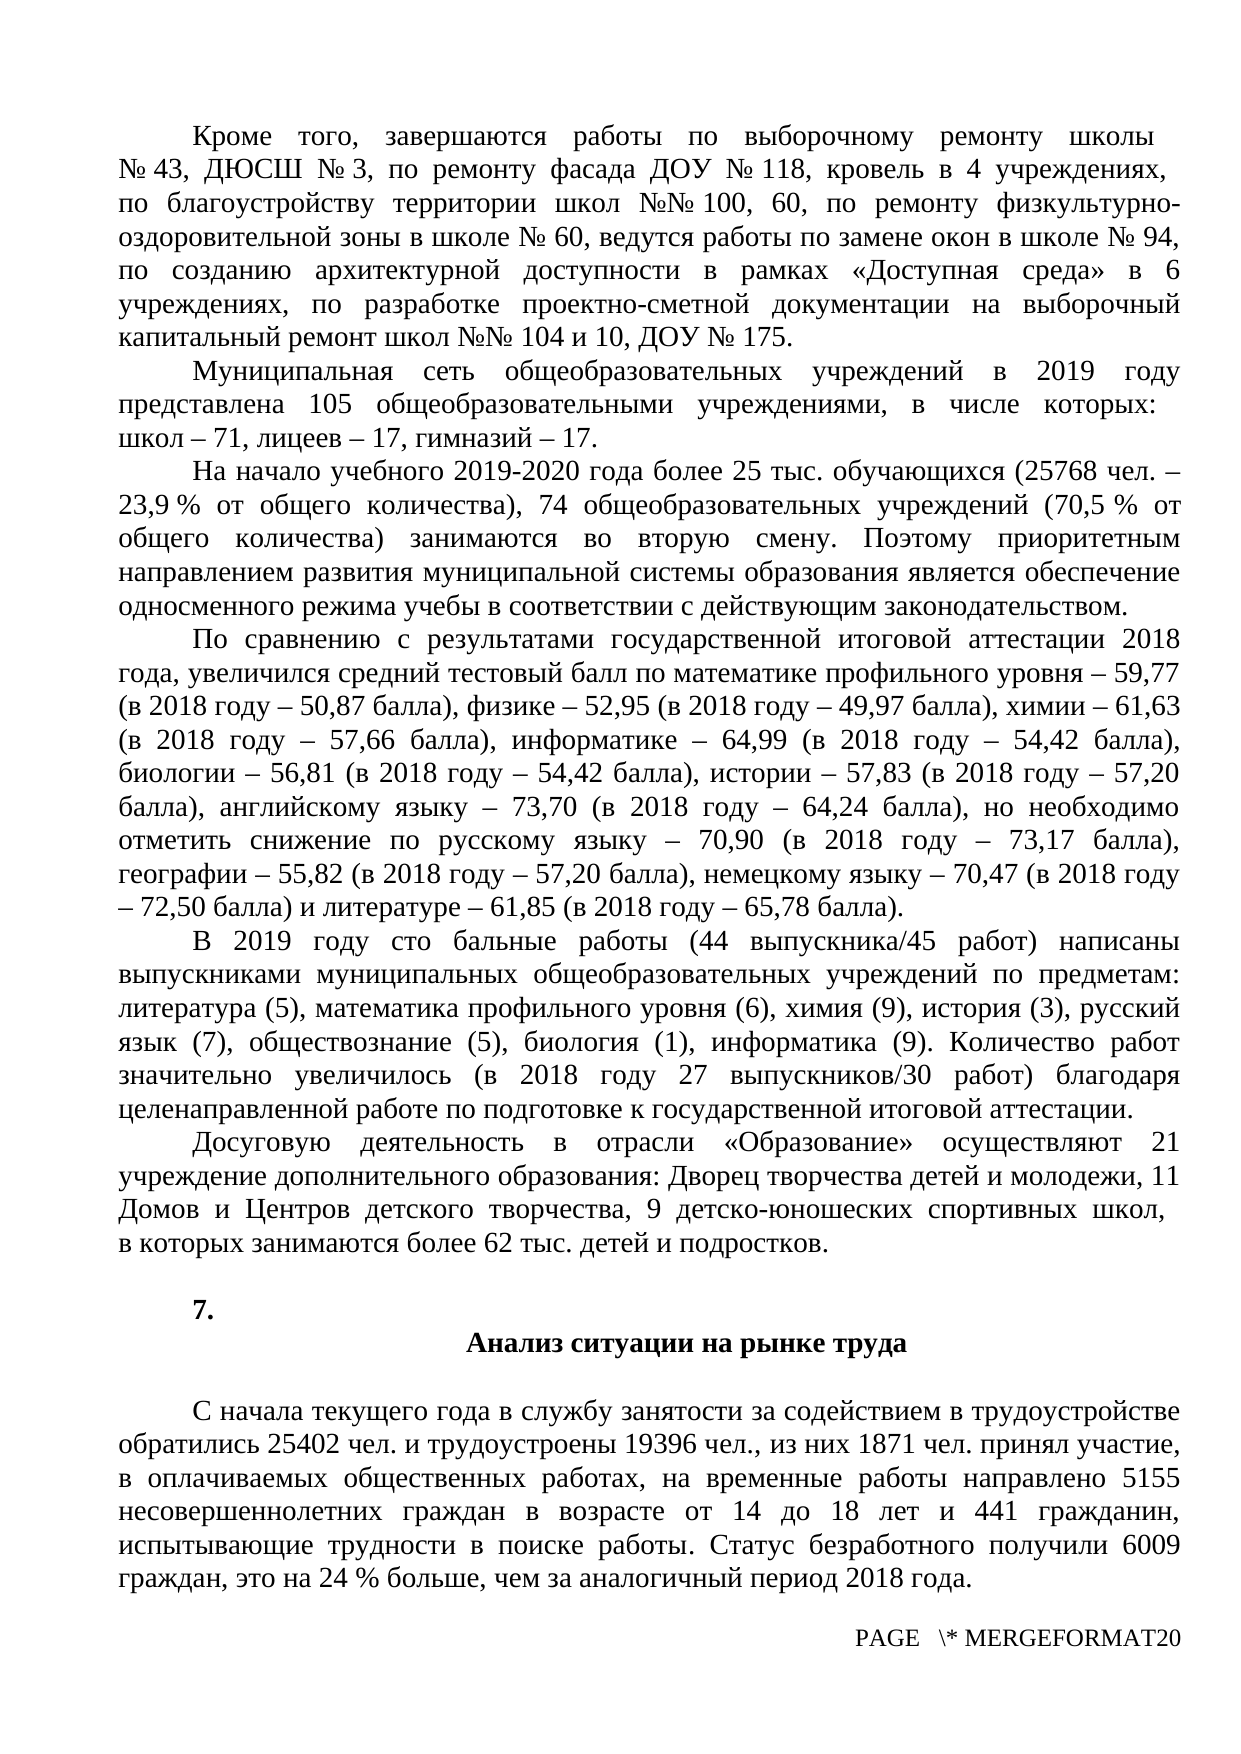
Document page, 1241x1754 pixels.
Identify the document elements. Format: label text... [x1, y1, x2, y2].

text С начала текущего года в службу занятости за содействием в трудоустройстве обратились 25402 чел. и трудоустроены 19396 чел., из них 1871 чел. принял участие, в оплачиваемых общественных работах, на временные работы направлено 5155 несовершеннолетних граждан в возрасте от 14 до 18 лет и 441 гражданин, испытывающие трудности в поиске работы. Статус безработного получили 6009 граждан, это на 24 % больше, чем за аналогичный период 2018 года. [118, 1393, 1181, 1594]
text Досуговую деятельность в отрасли «Образование» осуществляют 21 учреждение дополнительного образования: Дворец творчества детей и молодежи, 11 Домов и Центров детского творчества, 9 детско-юношеских спортивных школ, в которых занимаются более 62 тыс. детей и подростков. [118, 1124, 1181, 1258]
text На начало учебного 2019-2020 года более 25 тыс. обучающихся (25768 чел. – 23,9 % от общего количества), 74 общеобразовательных учреждений (70,5 % от общего количества) занимаются во вторую смену. Поэтому приоритетным направлением развития муниципальной системы образования является обеспечение односменного режима учебы в соответствии с действующим законодательством. [118, 453, 1181, 621]
text Муниципальная сеть общеобразовательных учреждений в 2019 году представлена 105 общеобразовательными учреждениями, в числе которых: школ – 71, лицеев – 17, гимназий – 17. [118, 353, 1181, 453]
text Кроме того, завершаются работы по выборочному ремонту школы № 43, ДЮСШ № 3, по ремонту фасада ДОУ № 118, кровель в 4 учреждениях, по благоустройству территории школ №№ 100, 60, по ремонту физкультурно-оздоровительной зоны в школе № 60, ведутся работы по замене окон в школе № 94, по созданию архитектурной доступности в рамках «Доступная среда» в 6 учреждениях, по разработке проектно-сметной документации на выборочный капитальный ремонт школ №№ 104 и 10, ДОУ № 175. [118, 118, 1181, 353]
text В 2019 году сто бальные работы (44 выпускника/45 работ) написаны выпускниками муниципальных общеобразовательных учреждений по предметам: литература (5), математика профильного уровня (6), химия (9), история (3), русский язык (7), обществознание (5), биология (1), информатика (9). Количество работ значительно увеличилось (в 2018 году 27 выпускников/30 работ) благодаря целенаправленной работе по подготовке к государственной итоговой аттестации. [118, 923, 1181, 1124]
text По сравнению с результатами государственной итоговой аттестации 2018 года, увеличился средний тестовый балл по математике профильного уровня – 59,77 (в 2018 году – 50,87 балла), физике – 52,95 (в 2018 году – 49,97 балла), химии – 61,63 (в 2018 году – 57,66 балла), информатике – 64,99 (в 2018 году – 54,42 балла), биологии – 56,81 (в 2018 году – 54,42 балла), истории – 57,83 (в 2018 году – 57,20 балла), английскому языку – 73,70 (в 2018 году – 64,24 балла), но необходимо отметить снижение по русскому языку – 70,90 (в 2018 году – 73,17 балла), географии – 55,82 (в 2018 году – 57,20 балла), немецкому языку – 70,47 (в 2018 году – 72,50 балла) и литературе – 61,85 (в 2018 году – 65,78 балла). [118, 621, 1181, 923]
list Анализ ситуации на рынке труда [118, 1292, 1181, 1359]
